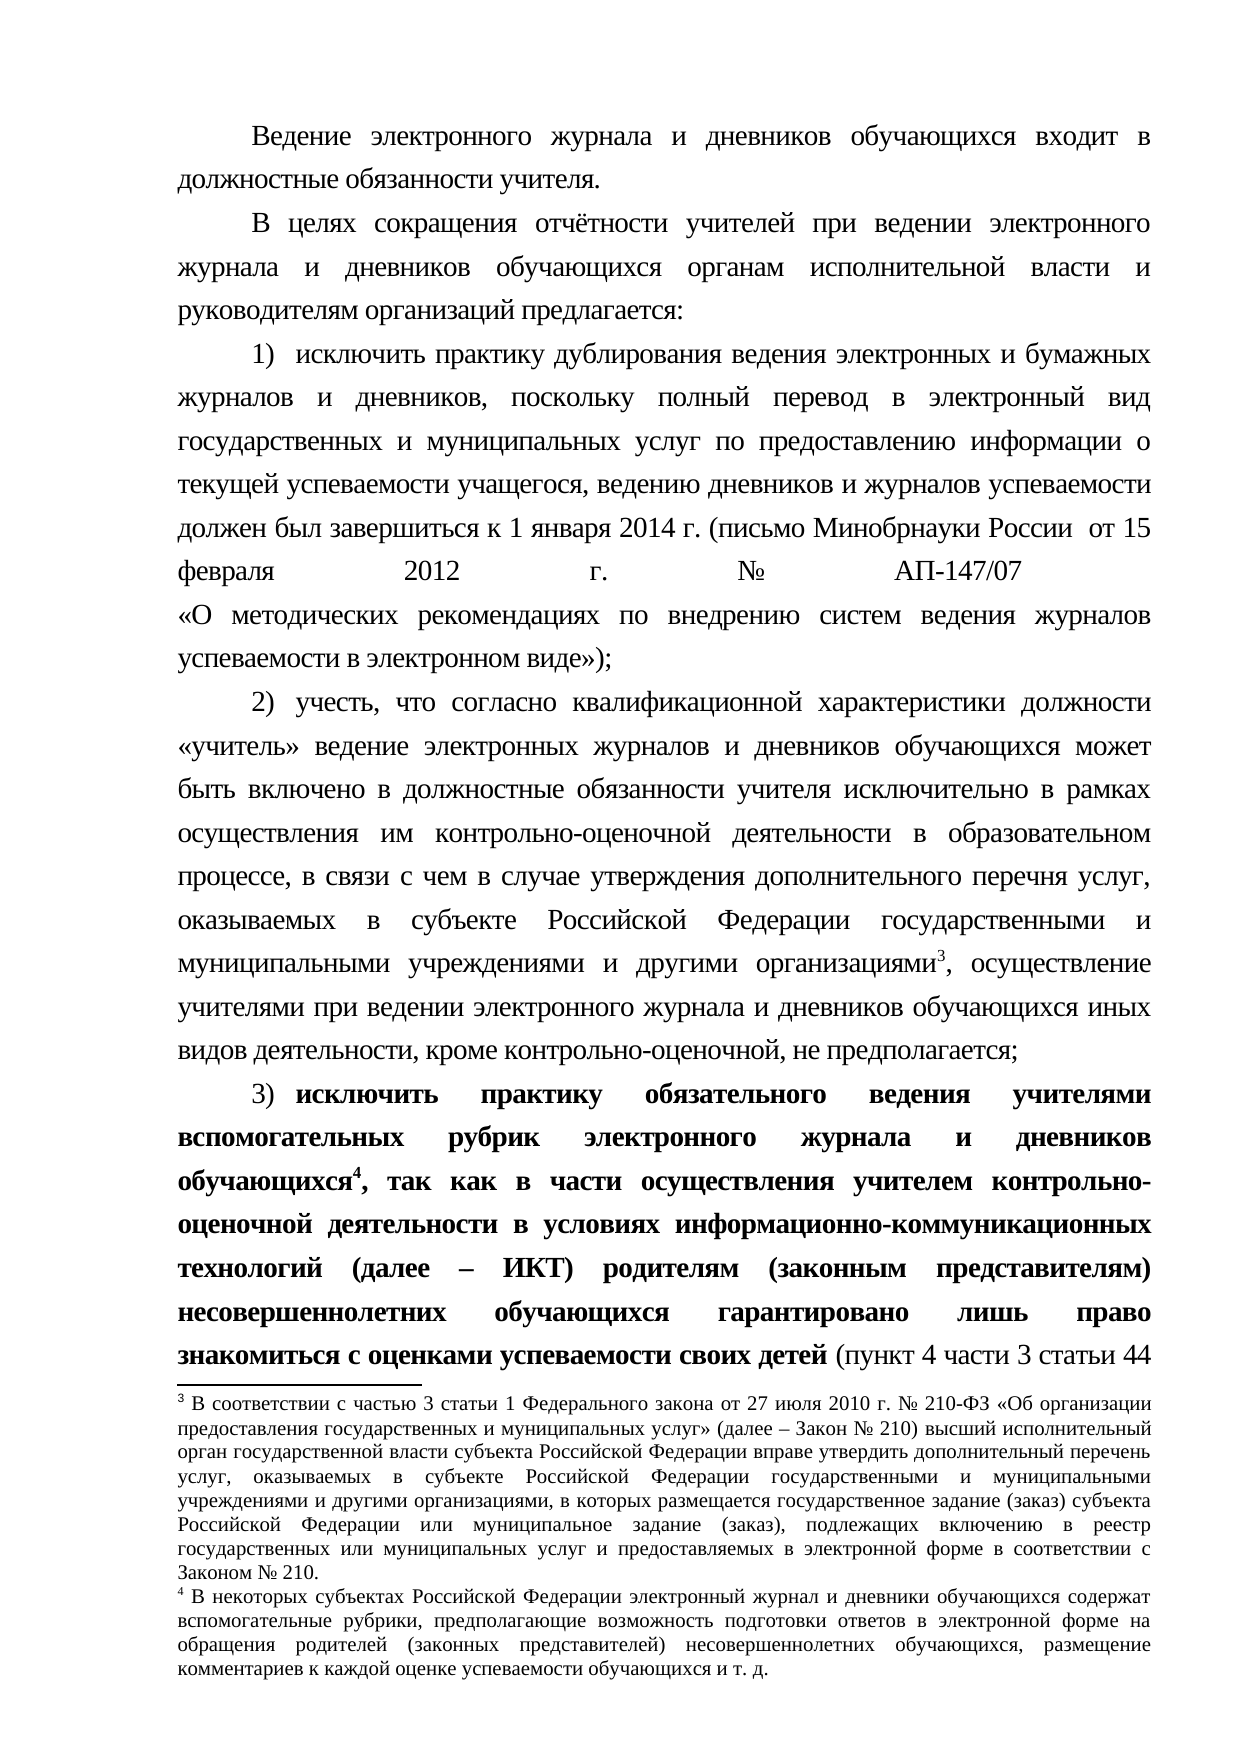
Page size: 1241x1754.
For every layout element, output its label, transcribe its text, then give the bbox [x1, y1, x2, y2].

text В целях сокращения отчётности учителей при ведении электронного журнала и дневников обучающихся органам исполнительной власти и руководителям организаций предлагается: [177, 205, 1152, 326]
list учесть, что согласно квалификационной характеристики должности «учитель» ведение электронных журналов и дневников обучающихся может быть включено в должностные обязанности учителя исключительно в рамках осуществления им контрольно-оценочной деятельности в образовательном процессе, в связи с чем в случае утверждения дополнительного перечня услуг, оказываемых в субъекте Российской Федерации государственными и муниципальными учреждениями и другими организациями, осуществление учителями при ведении электронного журнала и дневников обучающихся иных видов деятельности, кроме контрольно-оценочной, не предполагается; [177, 684, 1152, 1066]
text Ведение электронного журнала и дневников обучающихся входит в должностные обязанности учителя. [177, 118, 1152, 195]
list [177, 1076, 1152, 1371]
list исключить практику дублирования ведения электронных и бумажных журналов и дневников, поскольку полный перевод в электронный вид государственных и муниципальных услуг по предоставлению информации о текущей успеваемости учащегося, ведению дневников и журналов успеваемости должен был завершиться к 1 января 2014 г. (письмо Минобрнауки России от 15 февраля 2012 г. № АП-147/07 «О методических рекомендациях по внедрению систем ведения журналов успеваемости в электронном виде»); [177, 336, 1152, 674]
